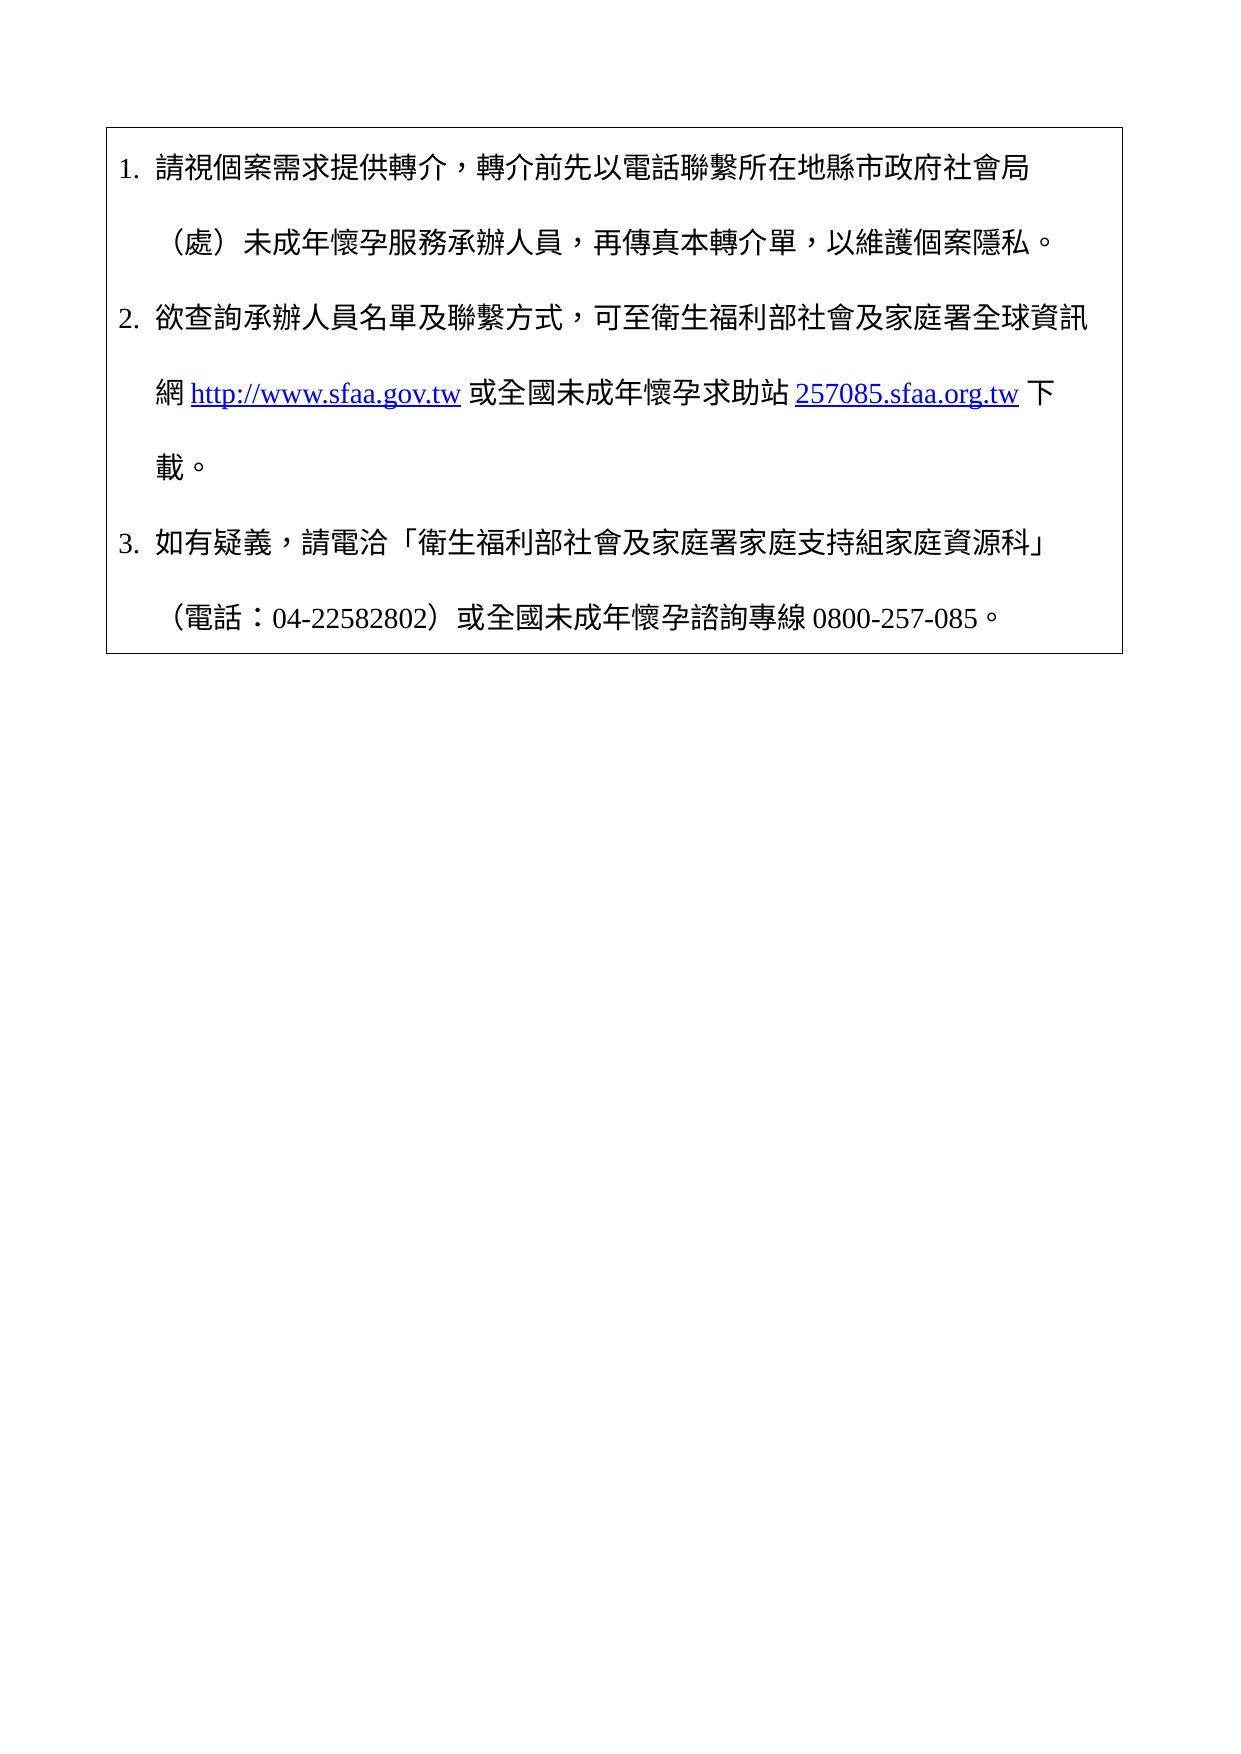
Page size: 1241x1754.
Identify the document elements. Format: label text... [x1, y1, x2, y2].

table_cell 請視個案需求提供轉介，轉介前先以電話聯繫所在地縣市政府社會局（處）未成年懷孕服務承辦人員，再傳真本轉介單，以維護個案隱私。 欲查詢承辦人員名單及聯繫方式，可至衛生福利部社會及家庭署全球資訊網http://www.sfaa.gov.tw 或全國未成年懷孕求助站257085.sfaa.org.tw 下載。 如有疑義，請電洽「衛生福利部社會及家庭署家庭支持組家庭資源科」（電話：04-22582802）或全國未成年懷孕諮詢專線0800-257-085。 [107, 128, 1122, 653]
